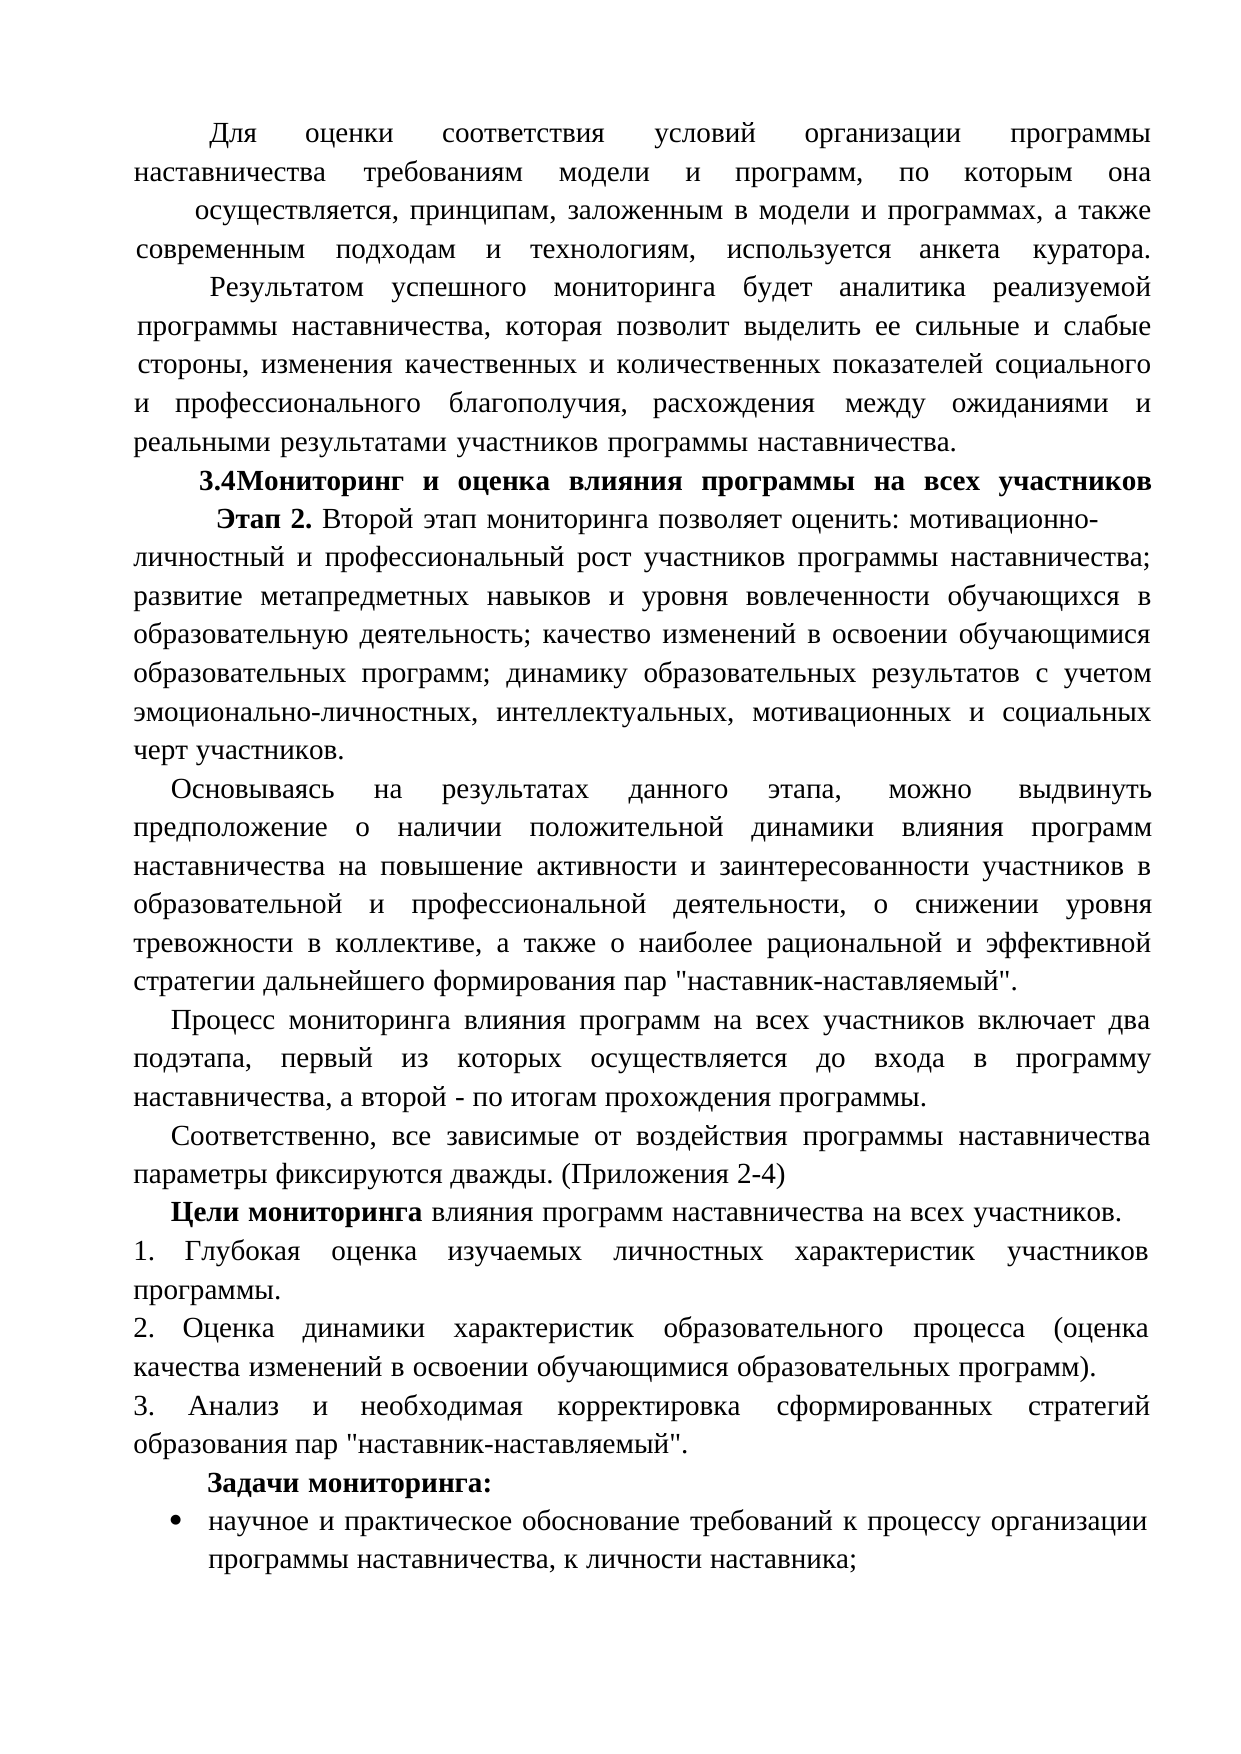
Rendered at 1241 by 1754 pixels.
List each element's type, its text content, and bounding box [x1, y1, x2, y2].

list Мониторинг и оценка влияния программы на всех участников Этап 2. Второй этап мониторинга позволяет оценить: мотивационно- [199, 463, 1152, 534]
text реальными результатами участников программы наставничества. [133, 424, 1176, 457]
text Соответственно, все зависимые от воздействия программы наставничества параметры фиксируются дважды. (Приложения 2-4) [133, 1118, 1150, 1190]
subtitle Задачи мониторинга: [207, 1465, 1176, 1498]
text личностный и профессиональный рост участников программы наставничества; развитие метапредметных навыков и уровня вовлеченности обучающихся в образовательную деятельность; качество изменений в освоении обучающимися образовательных программ; динамику образовательных результатов с учетом эмоционально-личностных, интеллектуальных, мотивационных и социальных черт участников. [133, 539, 1151, 766]
text Для оценки соответствия условий организации программы наставничества требованиям модели и программ, по которым она осуществляется, принципам, заложенным в модели и программах, а также современным подходам и технологиям, используется анкета куратора. Результатом успешного мониторинга будет аналитика реализуемой программы наставничества, которая позволит выделить ее сильные и слабые стороны, изменения качественных и количественных показателей социального и профессионального благополучия, расхождения между ожиданиями и [133, 115, 1151, 419]
text Цели мониторинга влияния программ наставничества на всех участников. [171, 1195, 1176, 1228]
text Основываясь на результатах данного этапа, можно выдвинуть предположение о наличии положительной динамики влияния программ наставничества на повышение активности и заинтересованности участников в образовательной и профессиональной деятельности, о снижении уровня тревожности в коллективе, а также о наиболее рациональной и эффективной стратегии дальнейшего формирования пар "наставник-наставляемый". [133, 771, 1152, 997]
text Процесс мониторинга влияния программ на всех участников включает два подэтапа, первый из которых осуществляется до входа в программу наставничества, а второй - по итогам прохождения программы. [133, 1002, 1152, 1113]
list Оценка динамики характеристик образовательного процесса (оценка качества изменений в освоении обучающимися образовательных программ). [133, 1311, 1150, 1383]
list Глубокая оценка изучаемых личностных характеристик участников программы. [133, 1233, 1151, 1306]
list Анализ и необходимая корректировка сформированных стратегий образования пар "наставник-наставляемый". [133, 1388, 1151, 1460]
list научное и практическое обоснование требований к процессу организации программы наставничества, к личности наставника; [171, 1503, 1150, 1575]
